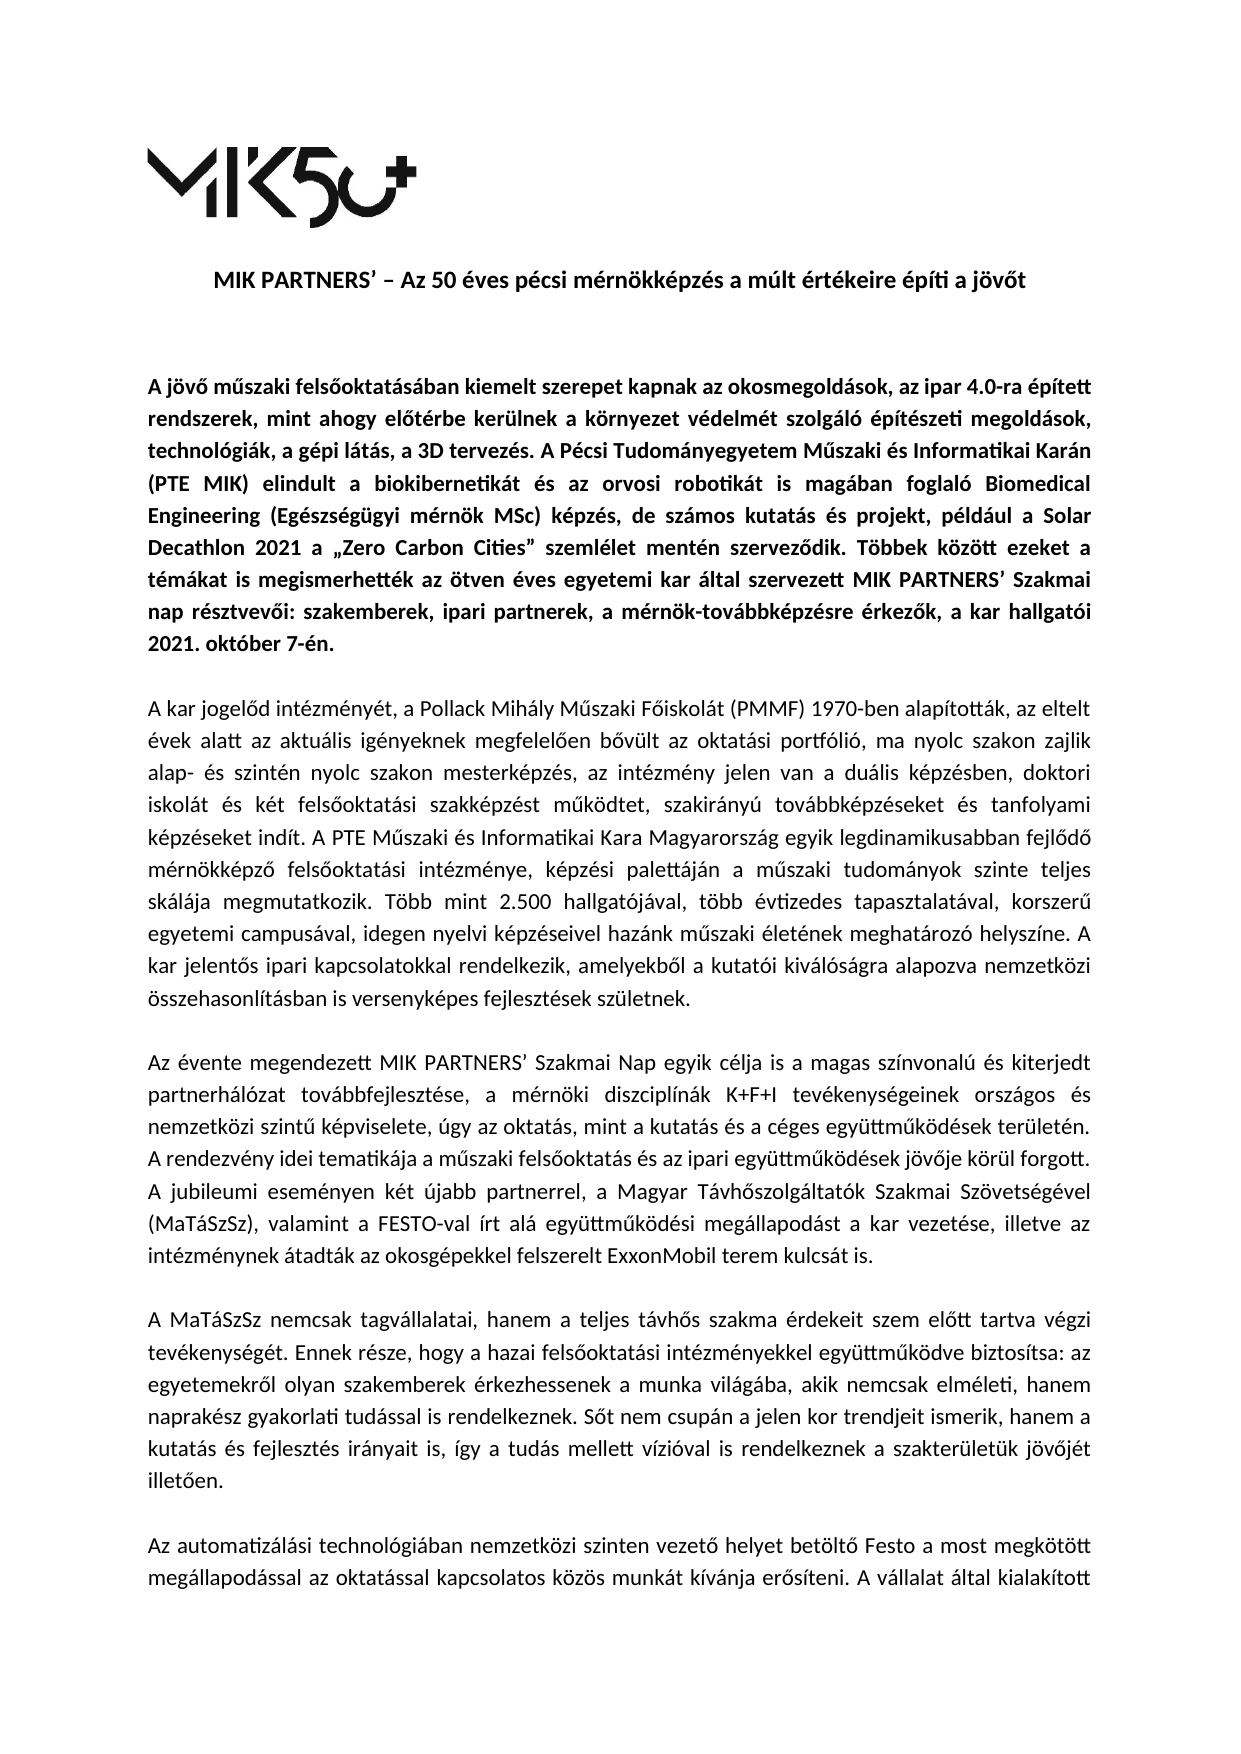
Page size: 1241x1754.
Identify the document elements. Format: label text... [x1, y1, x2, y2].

picture [147, 147, 417, 228]
text A kar jogelőd intézményét, a Pollack Mihály Műszaki Főiskolát (PMMF) 1970-ben alapították, az eltelt évek alatt az aktuális igényeknek megfelelően bővült az oktatási portfólió, ma nyolc szakon zajlik alap- és szintén nyolc szakon mesterképzés, az intézmény jelen van a duális képzésben, doktori iskolát és két felsőoktatási szakképzést működtet, szakirányú továbbképzéseket és tanfolyami képzéseket indít. A PTE Műszaki és Informatikai Kara Magyarország egyik legdinamikusabban fejlődő mérnökképző felsőoktatási intézménye, képzési palettáján a műszaki tudományok szinte teljes skálája megmutatkozik. Több mint 2.500 hallgatójával, több évtizedes tapasztalatával, korszerű egyetemi campusával, idegen nyelvi képzéseivel hazánk műszaki életének meghatározó helyszíne. A kar jelentős ipari kapcsolatokkal rendelkezik, amelyekből a kutatói kiválóságra alapozva nemzetközi összehasonlításban is versenyképes fejlesztések születnek. [148, 694, 1093, 1012]
text MIK PARTNERS’ – Az 50 éves pécsi mérnökképzés a múlt értékeire építi a jövőt [148, 264, 1093, 294]
text Az évente megendezett MIK PARTNERS’ Szakmai Nap egyik célja is a magas színvonalú és kiterjedt partnerhálózat továbbfejlesztése, a mérnöki diszciplínák K+F+I tevékenységeinek országos és nemzetközi szintű képviselete, úgy az oktatás, mint a kutatás és a céges együttműködések területén. A rendezvény idei tematikája a műszaki felsőoktatás és az ipari együttműködések jövője körül forgott. A jubileumi eseményen két újabb partnerrel, a Magyar Távhőszolgáltatók Szakmai Szövetségével (MaTáSzSz), valamint a FESTO-val írt alá együttműködési megállapodást a kar vezetése, illetve az intézménynek átadták az okosgépekkel felszerelt ExxonMobil terem kulcsát is. [148, 1048, 1093, 1269]
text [148, 1531, 1093, 1591]
text A jövő műszaki felsőoktatásában kiemelt szerepet kapnak az okosmegoldások, az ipar 4.0-ra épített rendszerek, mint ahogy előtérbe kerülnek a környezet védelmét szolgáló építészeti megoldások, technológiák, a gépi látás, a 3D tervezés. A Pécsi Tudományegyetem Műszaki és Informatikai Karán (PTE MIK) elindult a biokibernetikát és az orvosi robotikát is magában foglaló Biomedical Engineering (Egészségügyi mérnök MSc) képzés, de számos kutatás és projekt, például a Solar Decathlon 2021 a „Zero Carbon Cities” szemlélet mentén szerveződik. Többek között ezeket a témákat is megismerhették az ötven éves egyetemi kar által szervezett MIK PARTNERS’ Szakmai nap résztvevői: szakemberek, ipari partnerek, a mérnök-továbbképzésre érkezők, a kar hallgatói 2021. október 7-én. [148, 372, 1093, 658]
text A MaTáSzSz nemcsak tagvállalatai, hanem a teljes távhős szakma érdekeit szem előtt tartva végzi tevékenységét. Ennek része, hogy a hazai felsőoktatási intézményekkel együttműködve biztosítsa: az egyetemekről olyan szakemberek érkezhessenek a munka világába, akik nemcsak elméleti, hanem naprakész gyakorlati tudással is rendelkeznek. Sőt nem csupán a jelen kor trendjeit ismerik, hanem a kutatás és fejlesztés irányait is, így a tudás mellett vízióval is rendelkeznek a szakterületük jövőjét illetően. [148, 1306, 1093, 1494]
